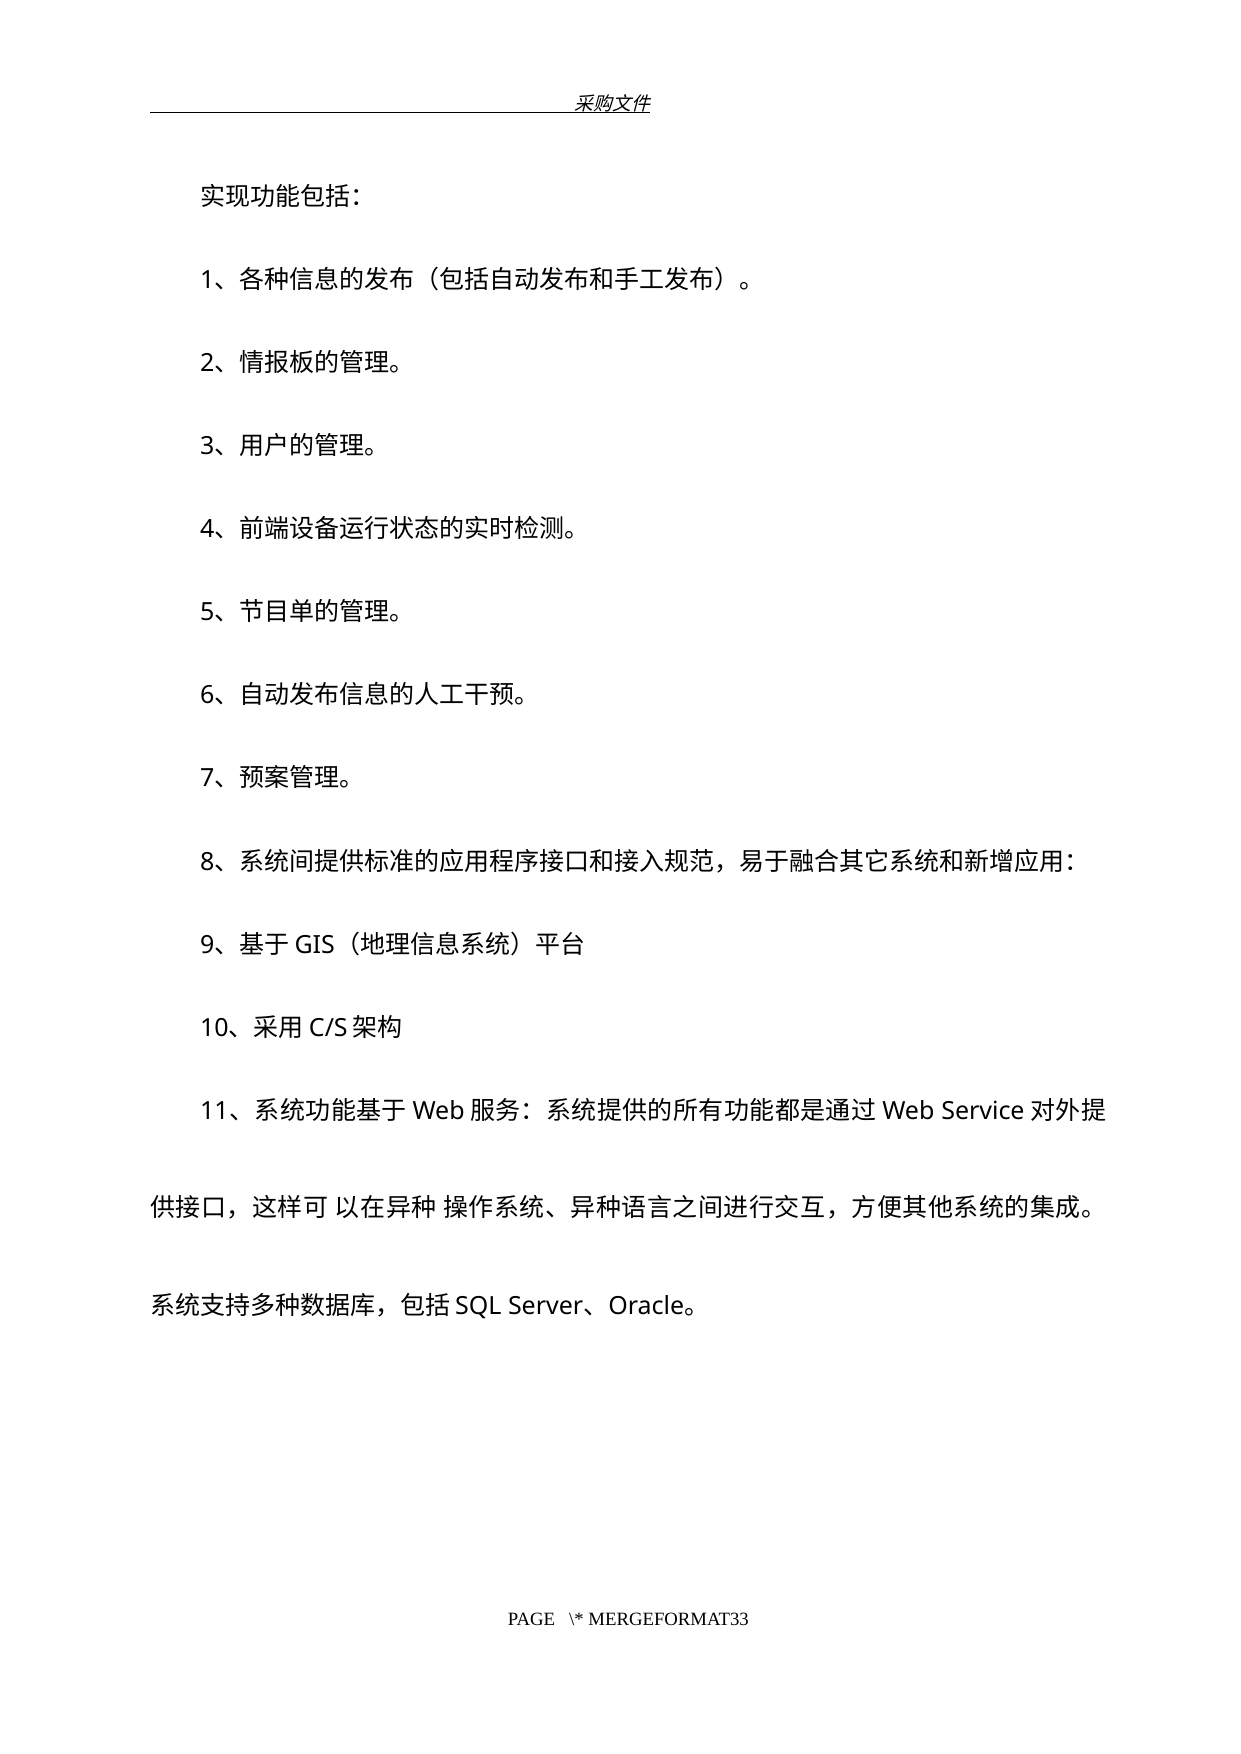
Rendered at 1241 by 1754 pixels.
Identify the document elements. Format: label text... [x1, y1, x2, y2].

text 11、系统功能基于Web服务：系统提供的所有功能都是通过Web Service对外提供接口，这样可 以在异种 操作系统、异种语言之间进行交互，方便其他系统的集成。系统支持多种数据库，包括SQL Server、Oracle。 [150, 1076, 1106, 1336]
text 4、前端设备运行状态的实时检测。 [150, 494, 1106, 559]
text 10、采用C/S架构 [150, 993, 1106, 1058]
text 6、自动发布信息的人工干预。 [150, 660, 1106, 725]
text 1、各种信息的发布（包括自动发布和手工发布）。 [150, 245, 1106, 310]
text 5、节目单的管理。 [150, 577, 1106, 642]
text 2、情报板的管理。 [150, 328, 1106, 393]
text 7、预案管理。 [150, 743, 1106, 808]
text 8、系统间提供标准的应用程序接口和接入规范，易于融合其它系统和新增应用： [150, 827, 1106, 892]
text 3、用户的管理。 [150, 411, 1106, 476]
text 实现功能包括： [150, 162, 1106, 227]
text 9、基于GIS（地理信息系统）平台 [150, 910, 1106, 975]
